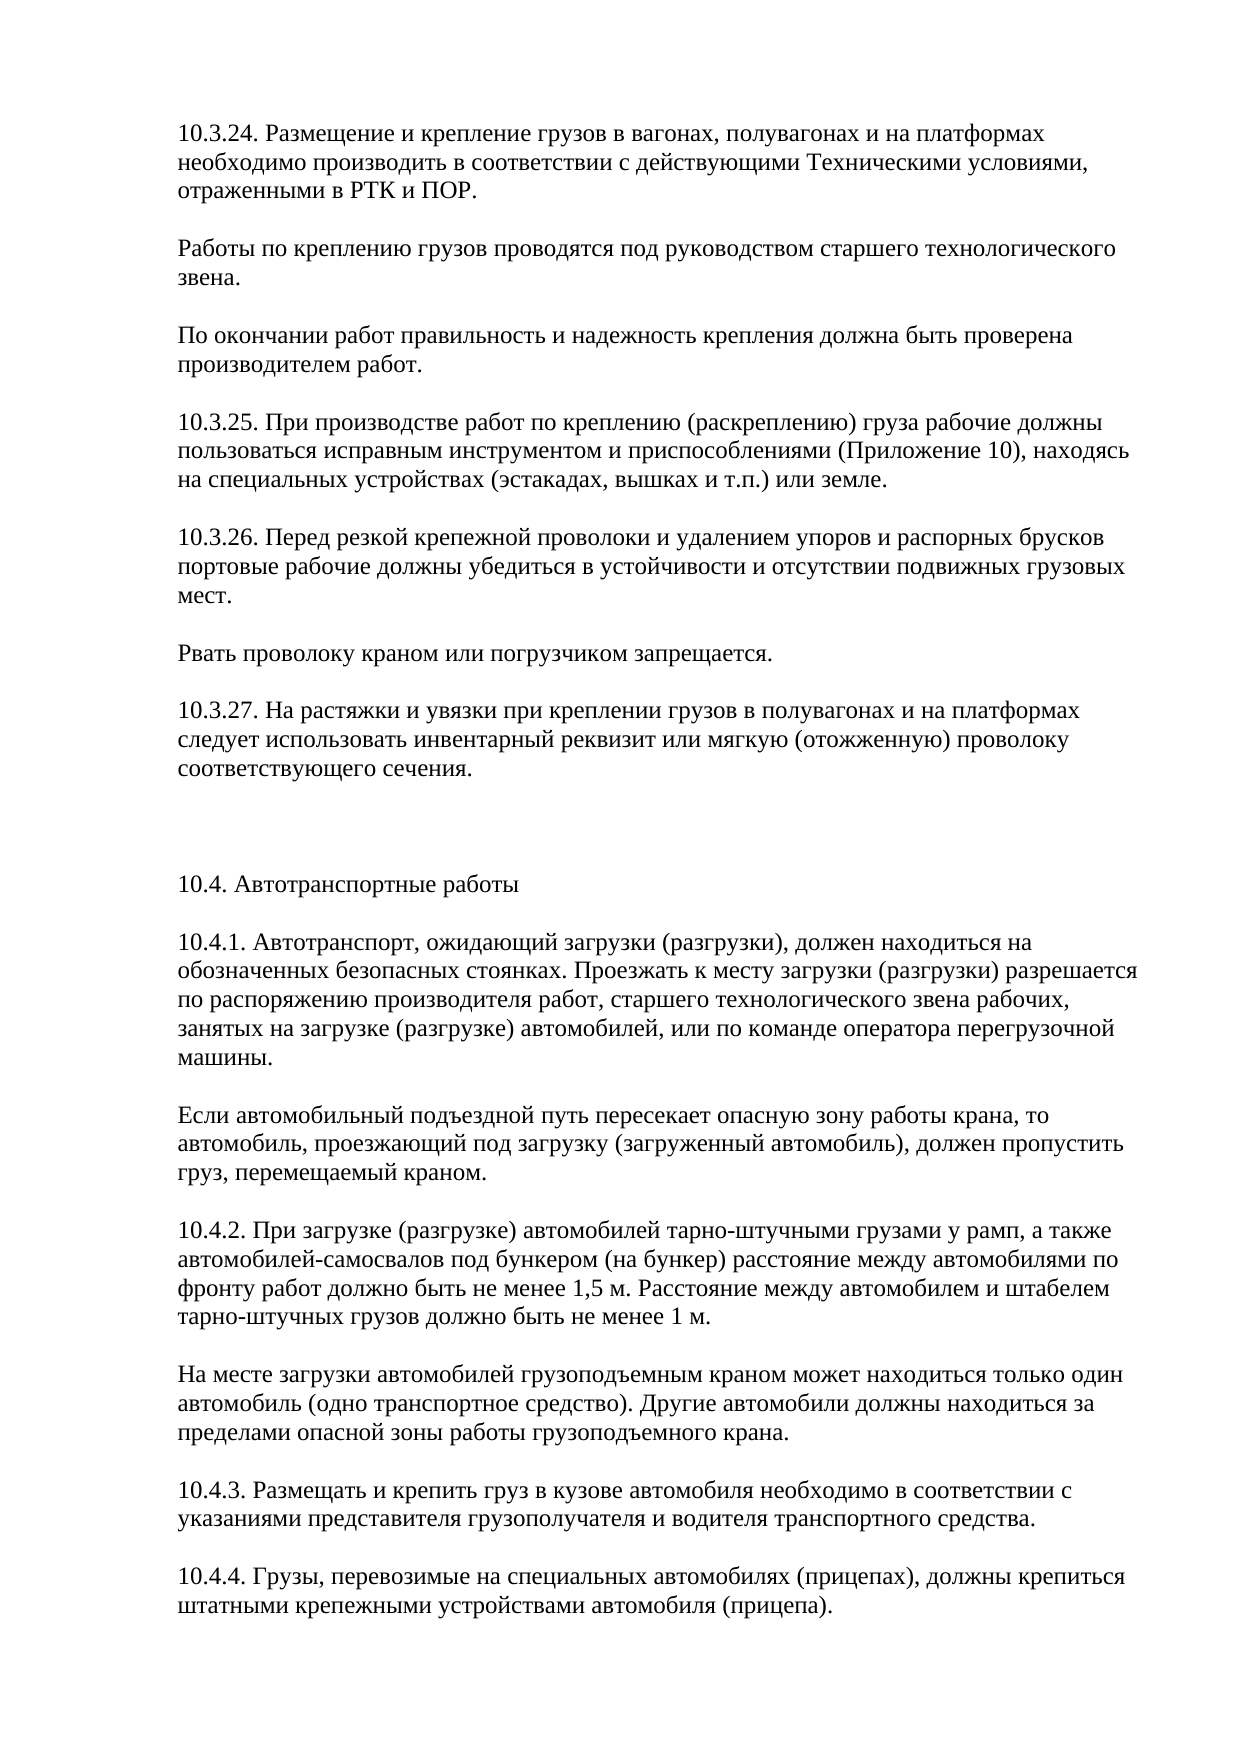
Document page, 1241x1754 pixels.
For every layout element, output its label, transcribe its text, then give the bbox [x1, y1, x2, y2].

text 10.4.1. Автотранспорт, ожидающий загрузки (разгрузки), должен находиться на обозначенных безопасных стоянках. Проезжать к месту загрузки (разгрузки) разрешается по распоряжению производителя работ, старшего технологического звена рабочих, занятых на загрузке (разгрузке) автомобилей, или по команде оператора перегрузочной машины. [177, 927, 1152, 1071]
text 10.3.26. Перед резкой крепежной проволоки и удалением упоров и распорных брусков портовые рабочие должны убедиться в устойчивости и отсутствии подвижных грузовых мест. [177, 522, 1152, 608]
text По окончании работ правильность и надежность крепления должна быть проверена производителем работ. [177, 320, 1152, 378]
text 10.3.25. При производстве работ по креплению (раскреплению) груза рабочие должны пользоваться исправным инструментом и приспособлениями (Приложение 10), находясь на специальных устройствах (эстакадах, вышках и т.п.) или земле. [177, 407, 1152, 493]
text 10.4.2. При загрузке (разгрузке) автомобилей тарно-штучными грузами у рамп, а также автомобилей-самосвалов под бункером (на бункер) расстояние между автомобилями по фронту работ должно быть не менее 1,5 м. Расстояние между автомобилем и штабелем тарно-штучных грузов должно быть не менее 1 м. [177, 1215, 1152, 1330]
text 10.4.3. Размещать и крепить груз в кузове автомобиля необходимо в соответствии с указаниями представителя грузополучателя и водителя транспортного средства. [177, 1475, 1152, 1532]
text Если автомобильный подъездной путь пересекает опасную зону работы крана, то автомобиль, проезжающий под загрузку (загруженный автомобиль), должен пропустить груз, перемещаемый краном. [177, 1100, 1152, 1186]
text Работы по креплению грузов проводятся под руководством старшего технологического звена. [177, 233, 1152, 291]
text 10.3.24. Размещение и крепление грузов в вагонах, полувагонах и на платформах необходимо производить в соответствии с действующими Техническими условиями, отраженными в РТК и ПОР. [177, 118, 1152, 204]
text 10.3.27. На растяжки и увязки при креплении грузов в полувагонах и на платформах следует использовать инвентарный реквизит или мягкую (отожженную) проволоку соответствующего сечения. [177, 696, 1152, 782]
text 10.4.4. Грузы, перевозимые на специальных автомобилях (прицепах), должны крепиться штатными крепежными устройствами автомобиля (прицепа). [177, 1561, 1152, 1619]
text Рвать проволоку краном или погрузчиком запрещается. [177, 638, 1152, 666]
text На месте загрузки автомобилей грузоподъемным краном может находиться только один автомобиль (одно транспортное средство). Другие автомобили должны находиться за пределами опасной зоны работы грузоподъемного крана. [177, 1359, 1152, 1446]
text 10.4. Автотранспортные работы [177, 869, 1152, 898]
